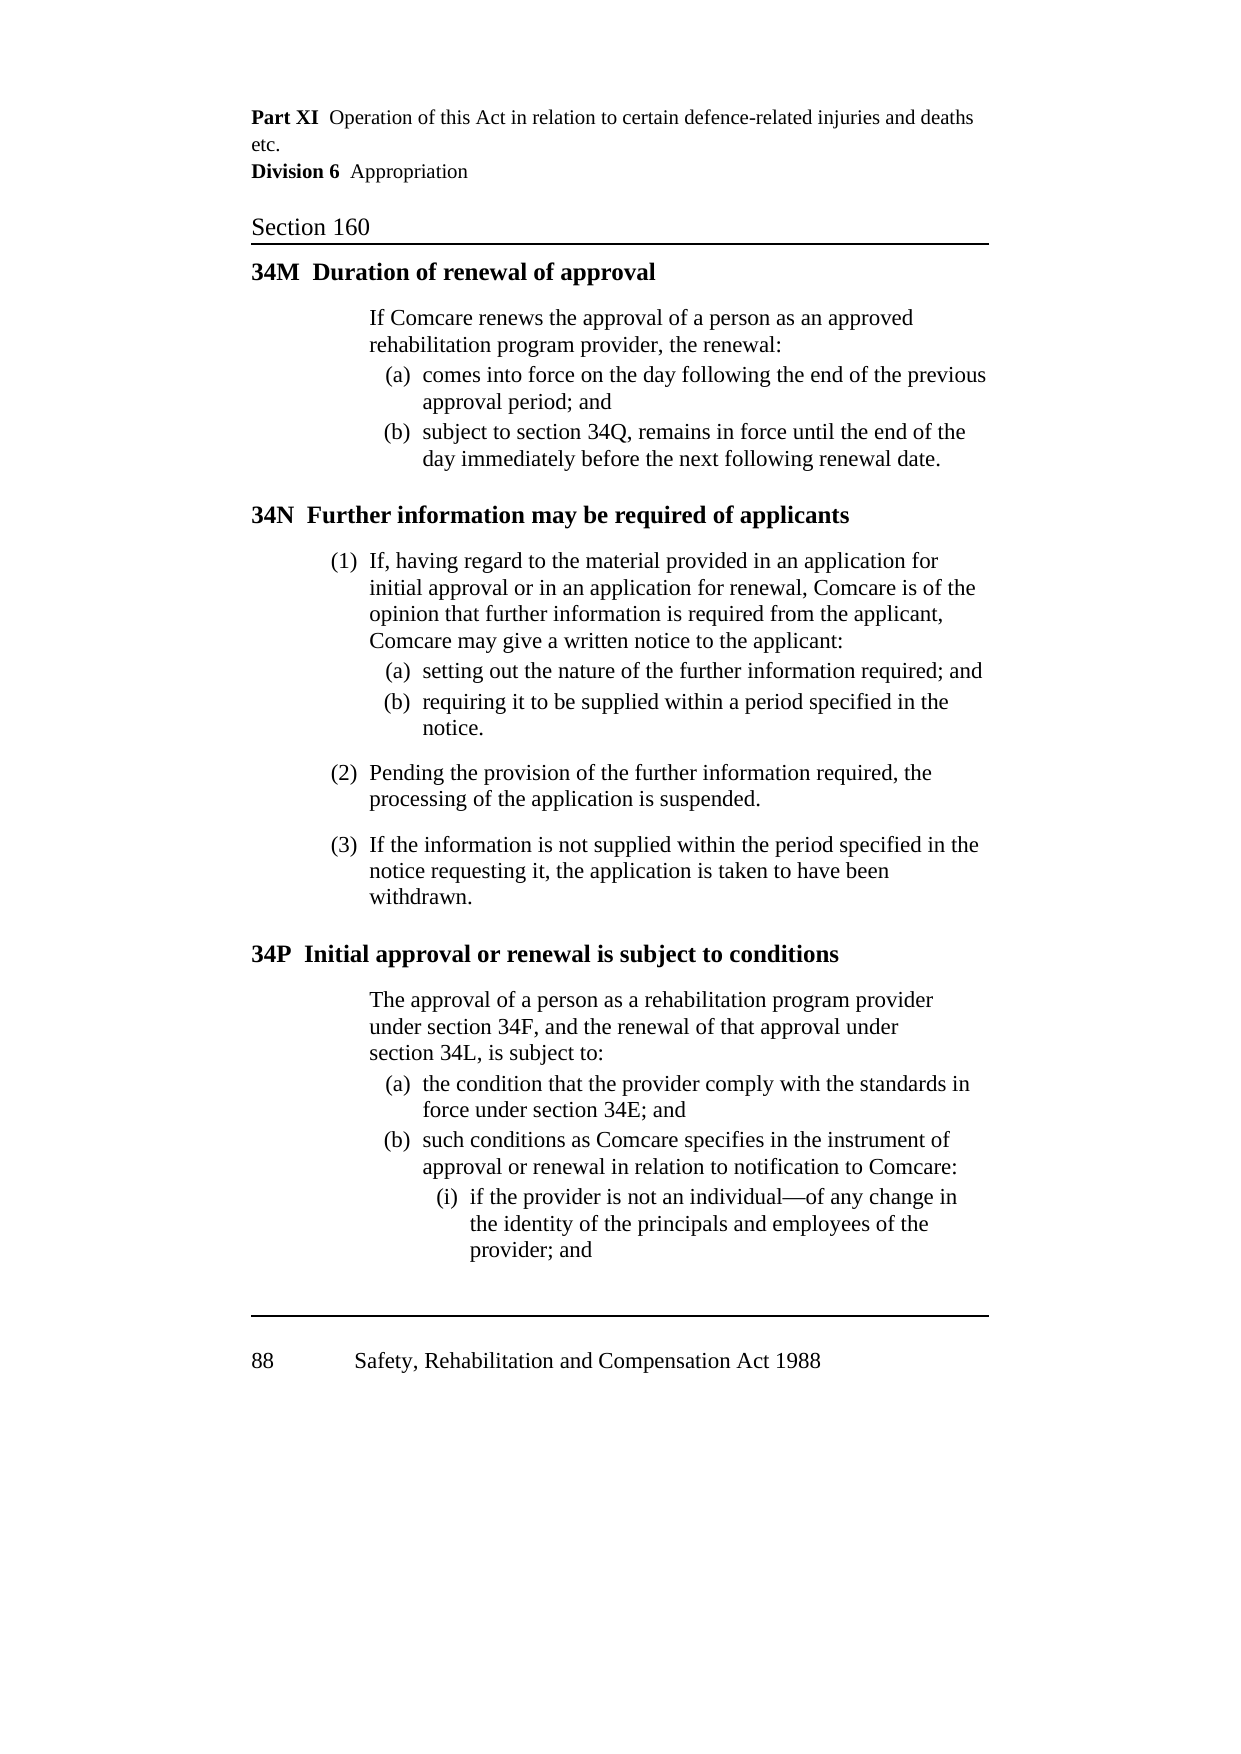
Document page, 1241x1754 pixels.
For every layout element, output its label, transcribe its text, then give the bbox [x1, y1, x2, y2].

text 34N Further information may be required of applicants [251, 500, 989, 529]
text If Comcare renews the approval of a person as an approved rehabilitation program provider, the renewal: [251, 304, 989, 357]
text (a) the condition that the provider comply with the standards in force under section 34E; and [251, 1069, 989, 1122]
text (3) If the information is not supplied within the period specified in the notice requesting it, the application is taken to have been withdrawn. [251, 831, 989, 910]
text (i) if the provider is not an individual—of any change in the identity of the principals and employees of the provider; and [251, 1183, 989, 1262]
text 34M Duration of renewal of approval [251, 257, 989, 286]
text (b) requiring it to be supplied within a period specified in the notice. [251, 688, 989, 740]
text (b) such conditions as Comcare specifies in the instrument of approval or renewal in relation to notification to Comcare: [251, 1126, 989, 1179]
text (2) Pending the provision of the further information required, the processing of the application is suspended. [251, 759, 989, 812]
text (a) comes into force on the day following the end of the previous approval period; and [251, 361, 989, 414]
text 34P Initial approval or renewal is subject to conditions [251, 939, 989, 968]
text The approval of a person as a rehabilitation program provider under section 34F, and the renewal of that approval under section 34L, is subject to: [251, 986, 989, 1065]
text (a) setting out the nature of the further information required; and [251, 657, 989, 683]
text (b) subject to section 34Q, remains in force until the end of the day immediately before the next following renewal date. [251, 418, 989, 471]
text (1) If, having regard to the material provided in an application for initial approval or in an application for renewal, Comcare is of the opinion that further information is required from the applicant, Comcare may give a written notice to the applicant: [251, 548, 989, 653]
